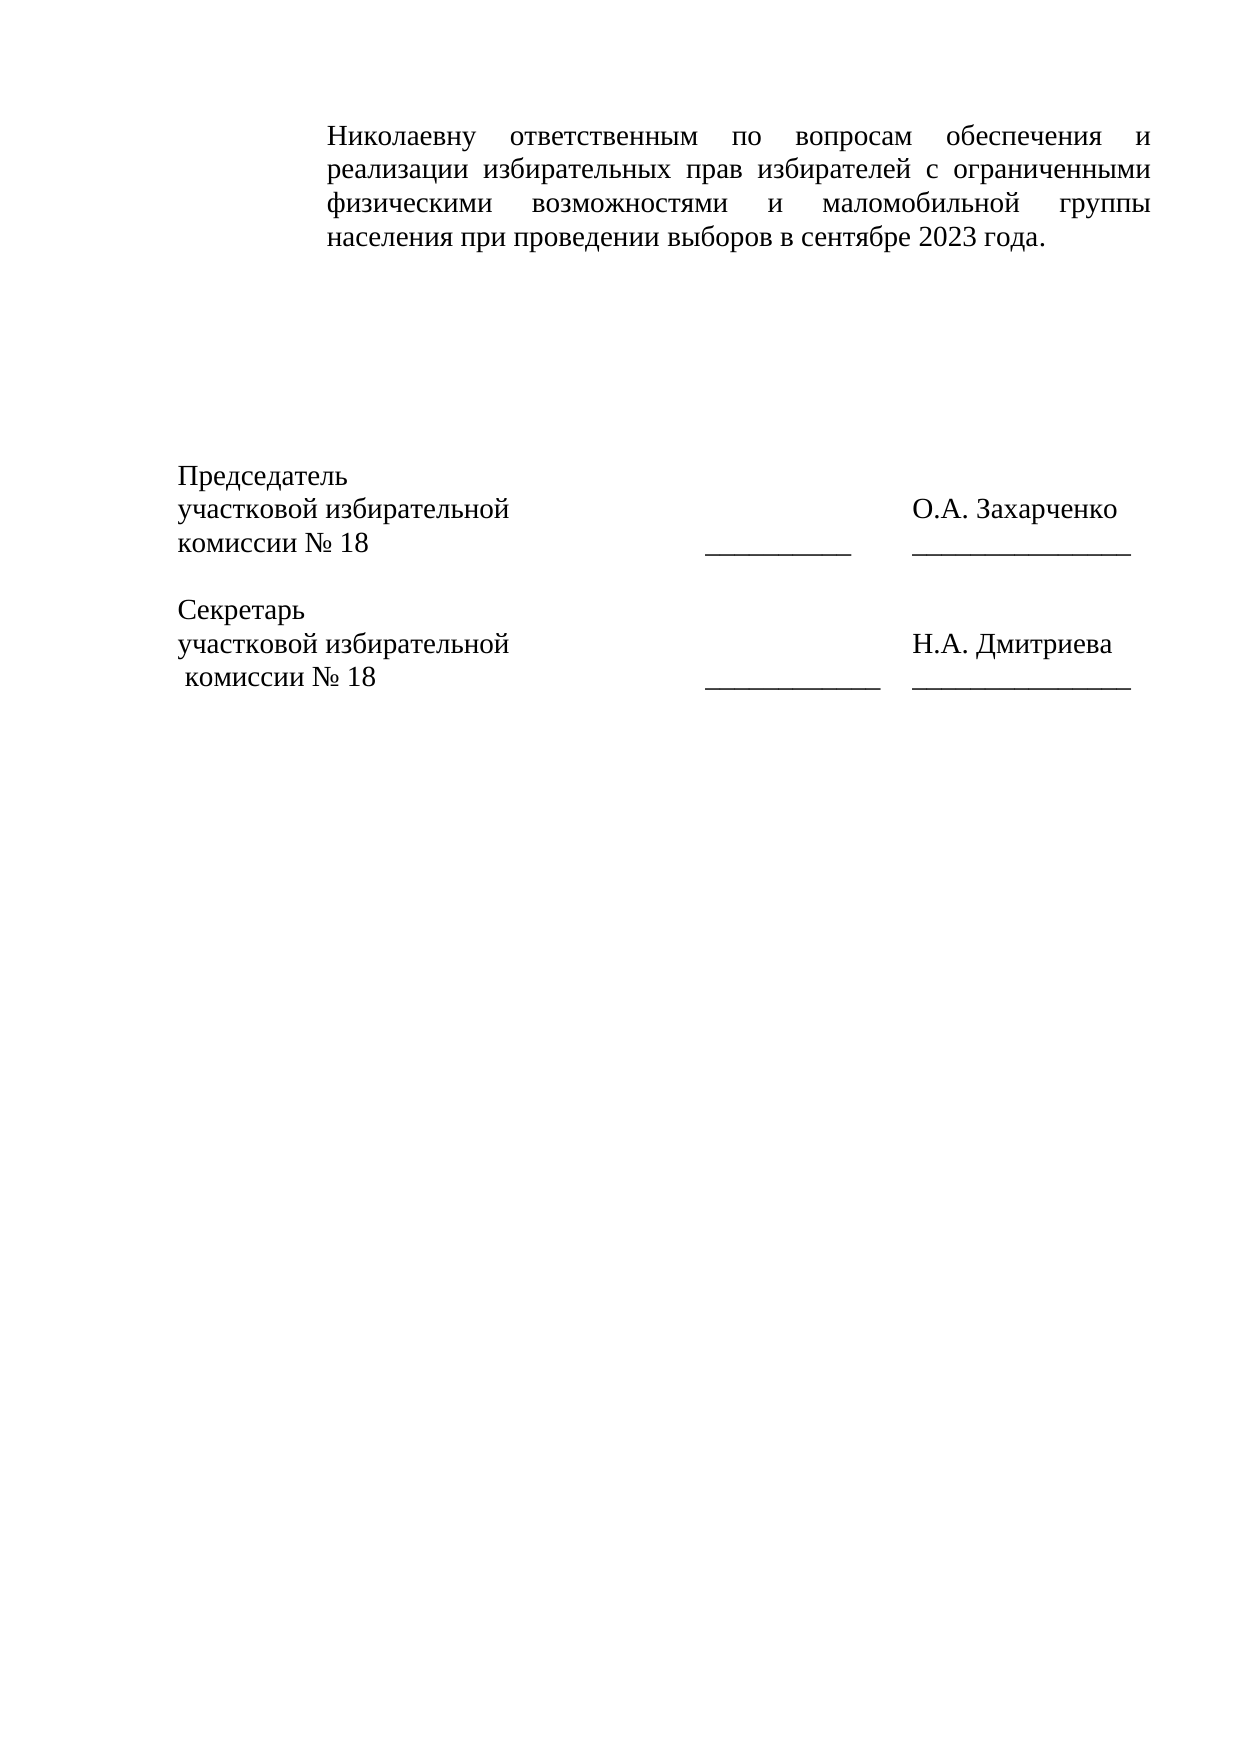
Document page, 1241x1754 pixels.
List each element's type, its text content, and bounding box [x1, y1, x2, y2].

table_cell Н.А. Дмитриева _______________ [901, 592, 1152, 760]
table_header __________ [694, 458, 901, 592]
table_header О.А. Захарченко _______________ [901, 458, 1152, 592]
table_cell ____________ [694, 592, 901, 760]
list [252, 118, 1152, 252]
table_header Председатель участковой избирательной комиссии № 18 [166, 458, 694, 592]
table_cell Секретарь участковой избирательной комиссии № 18 [166, 592, 694, 760]
